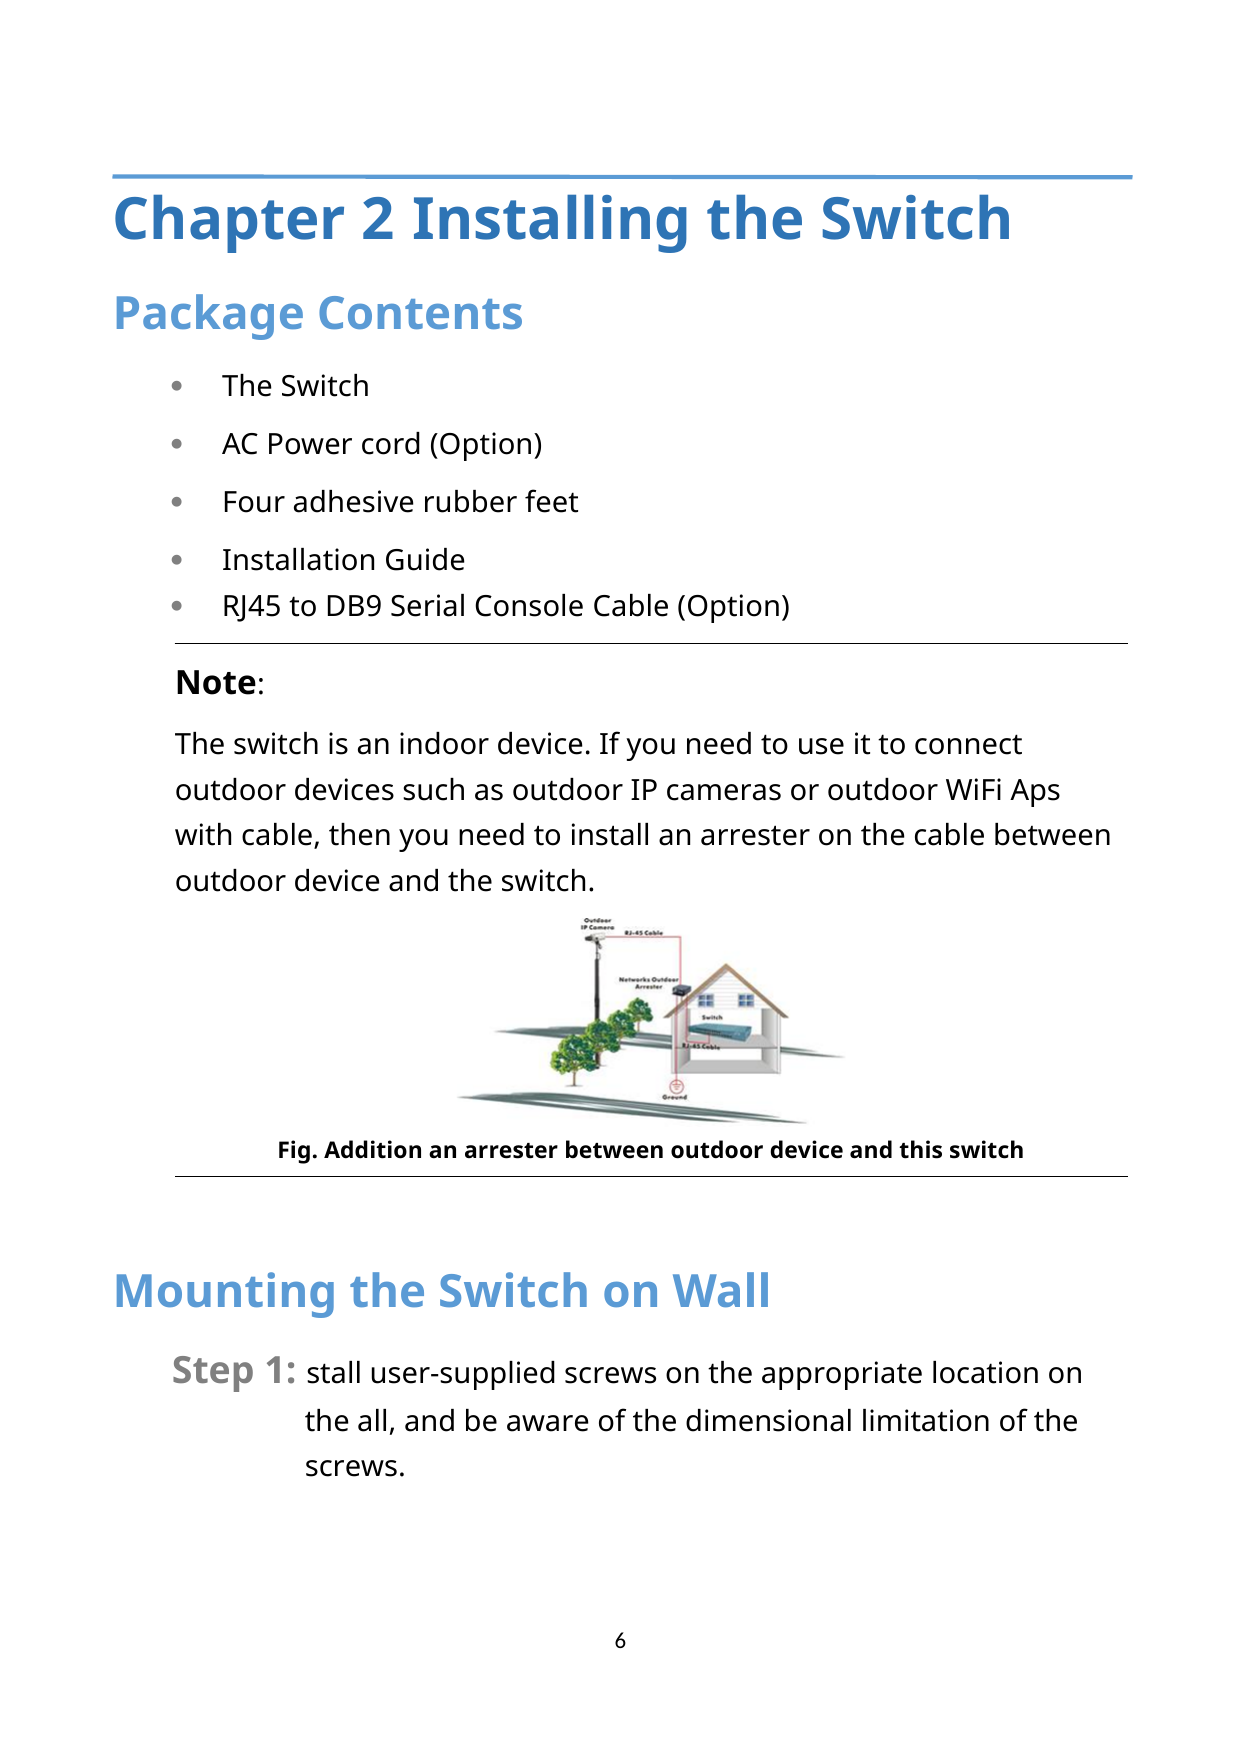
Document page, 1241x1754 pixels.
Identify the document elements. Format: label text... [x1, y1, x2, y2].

picture [456, 918, 846, 1130]
text Step 1: stall user-supplied screws on the appropriate location on the all, and be aware of the dimensional limitation of the screws. [172, 1343, 1128, 1485]
text Note: [174, 644, 1128, 704]
text The switch is an indoor device. If you need to use it to connect outdoor devices such as outdoor IP cameras or outdoor WiFi Aps with cable, then you need to install an arrester on the cable between outdoor device and the switch. [174, 708, 1128, 900]
list The Switch [172, 365, 1128, 405]
list AC Power cord (Option) [172, 423, 1128, 463]
list RJ45 to DB9 Serial Console Cable (Option) [172, 585, 1128, 625]
subtitle Chapter 2 Installing the Switch [112, 179, 1128, 256]
list Four adhesive rubber feet [172, 481, 1128, 521]
subtitle Package Contents [112, 281, 1128, 343]
subtitle Mounting the Switch on Wall [112, 1259, 1128, 1321]
list Installation Guide [172, 539, 1128, 579]
